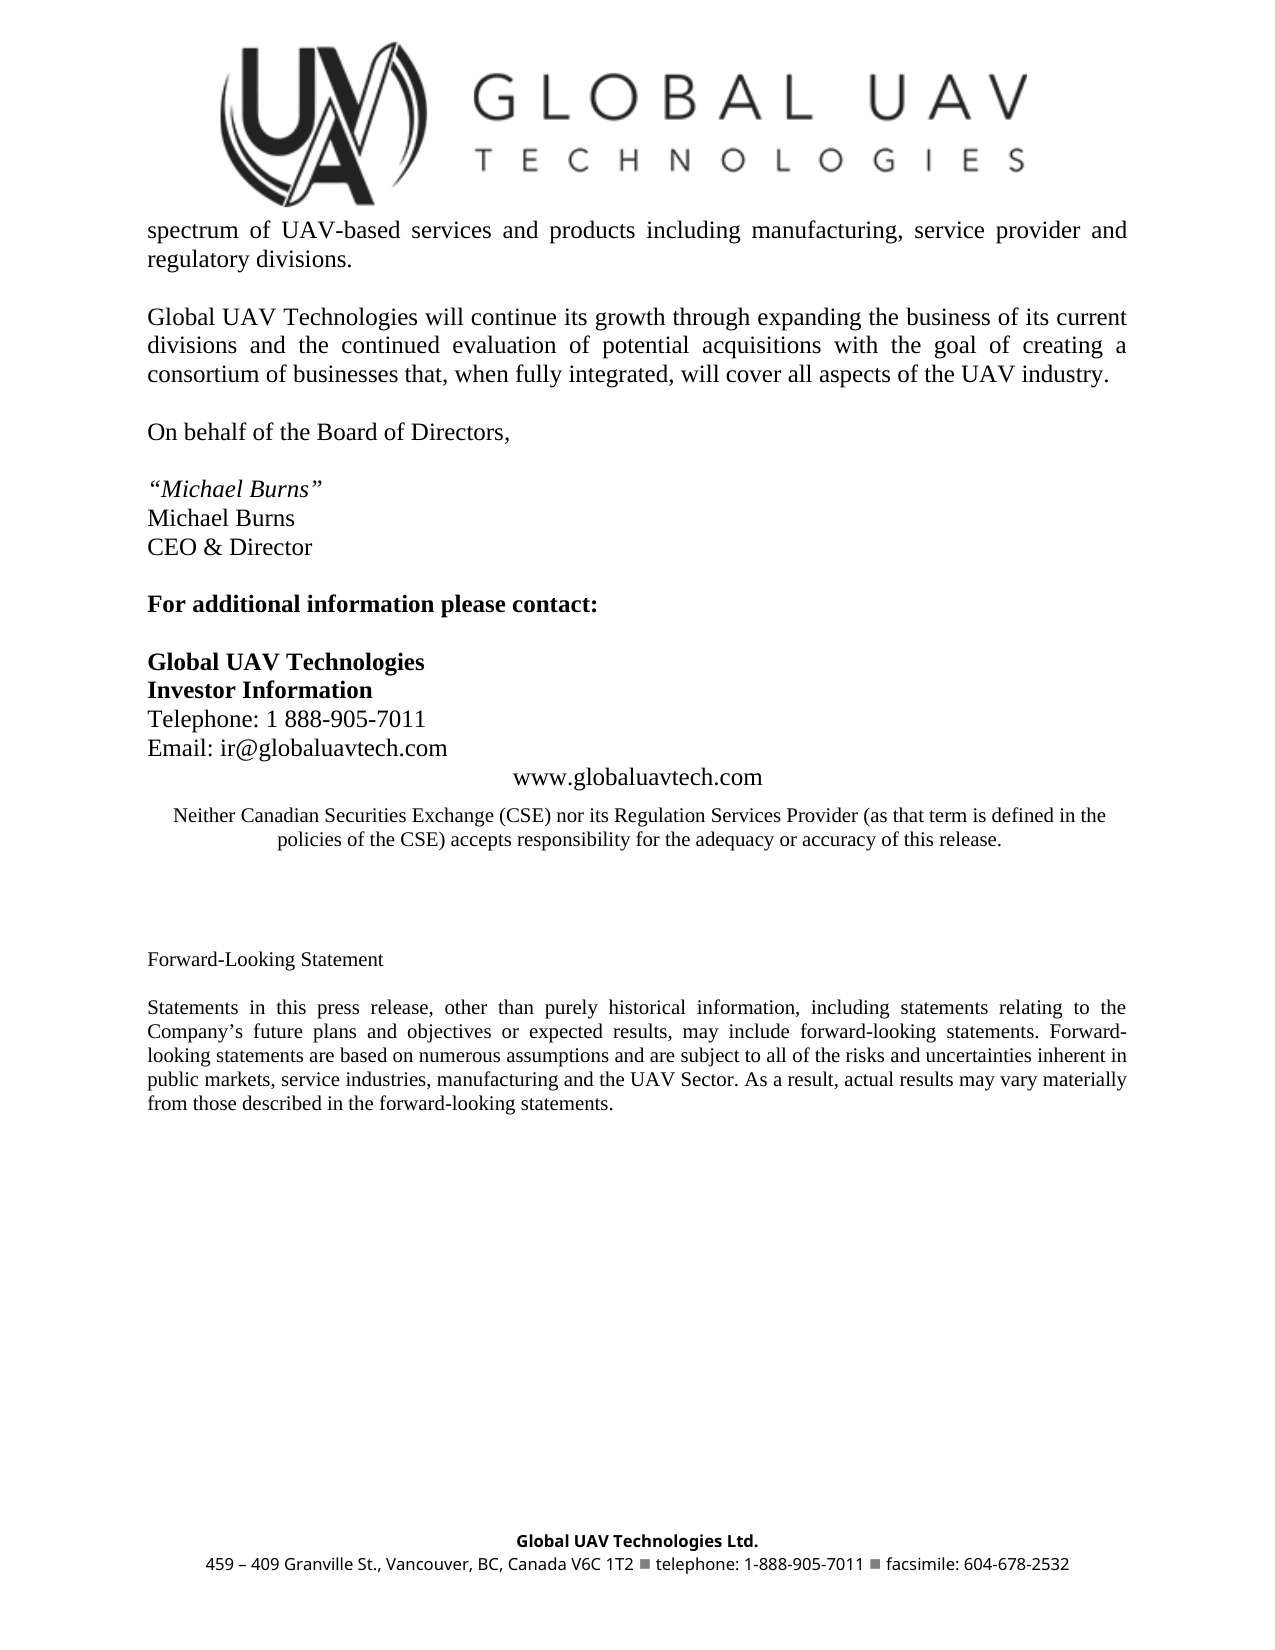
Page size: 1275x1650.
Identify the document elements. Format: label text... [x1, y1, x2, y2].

text Neither Canadian Securities Exchange (CSE) nor its Regulation Services Provider (as that term is defined in the policies of the CSE) accepts responsibility for the adequacy or accuracy of this release. [138, 803, 1142, 851]
text Email: ir@globaluavtech.com [147, 733, 1128, 762]
text On behalf of the Board of Directors, [147, 417, 1128, 446]
text Forward-Looking Statement [147, 947, 1128, 971]
text Michael Burns [147, 503, 1128, 532]
text For additional information please contact: [147, 589, 1128, 618]
text Global UAV Technologies will continue its growth through expanding the business of its current divisions and the continued evaluation of potential acquisitions with the goal of creating a consortium of businesses that, when fully integrated, will cover all aspects of the UAV industry. [147, 302, 1128, 388]
subtitle “Michael Burns” [147, 474, 1128, 503]
text CEO & Director [147, 532, 1128, 561]
picture [147, 37, 1127, 216]
text Global UAV Technologies [147, 647, 1128, 676]
text www.globaluavtech.com [147, 762, 1128, 791]
text Telephone: 1 888-905-7011 [147, 704, 1128, 733]
text Statements in this press release, other than purely historical information, including statements relating to the Company’s future plans and objectives or expected results, may include forward-looking statements. Forward-looking statements are based on numerous assumptions and are subject to all of the risks and uncertainties inherent in public markets, service industries, manufacturing and the UAV Sector. As a result, actual results may vary materially from those described in the forward-looking statements. [147, 995, 1128, 1115]
text Investor Information [147, 676, 1128, 704]
